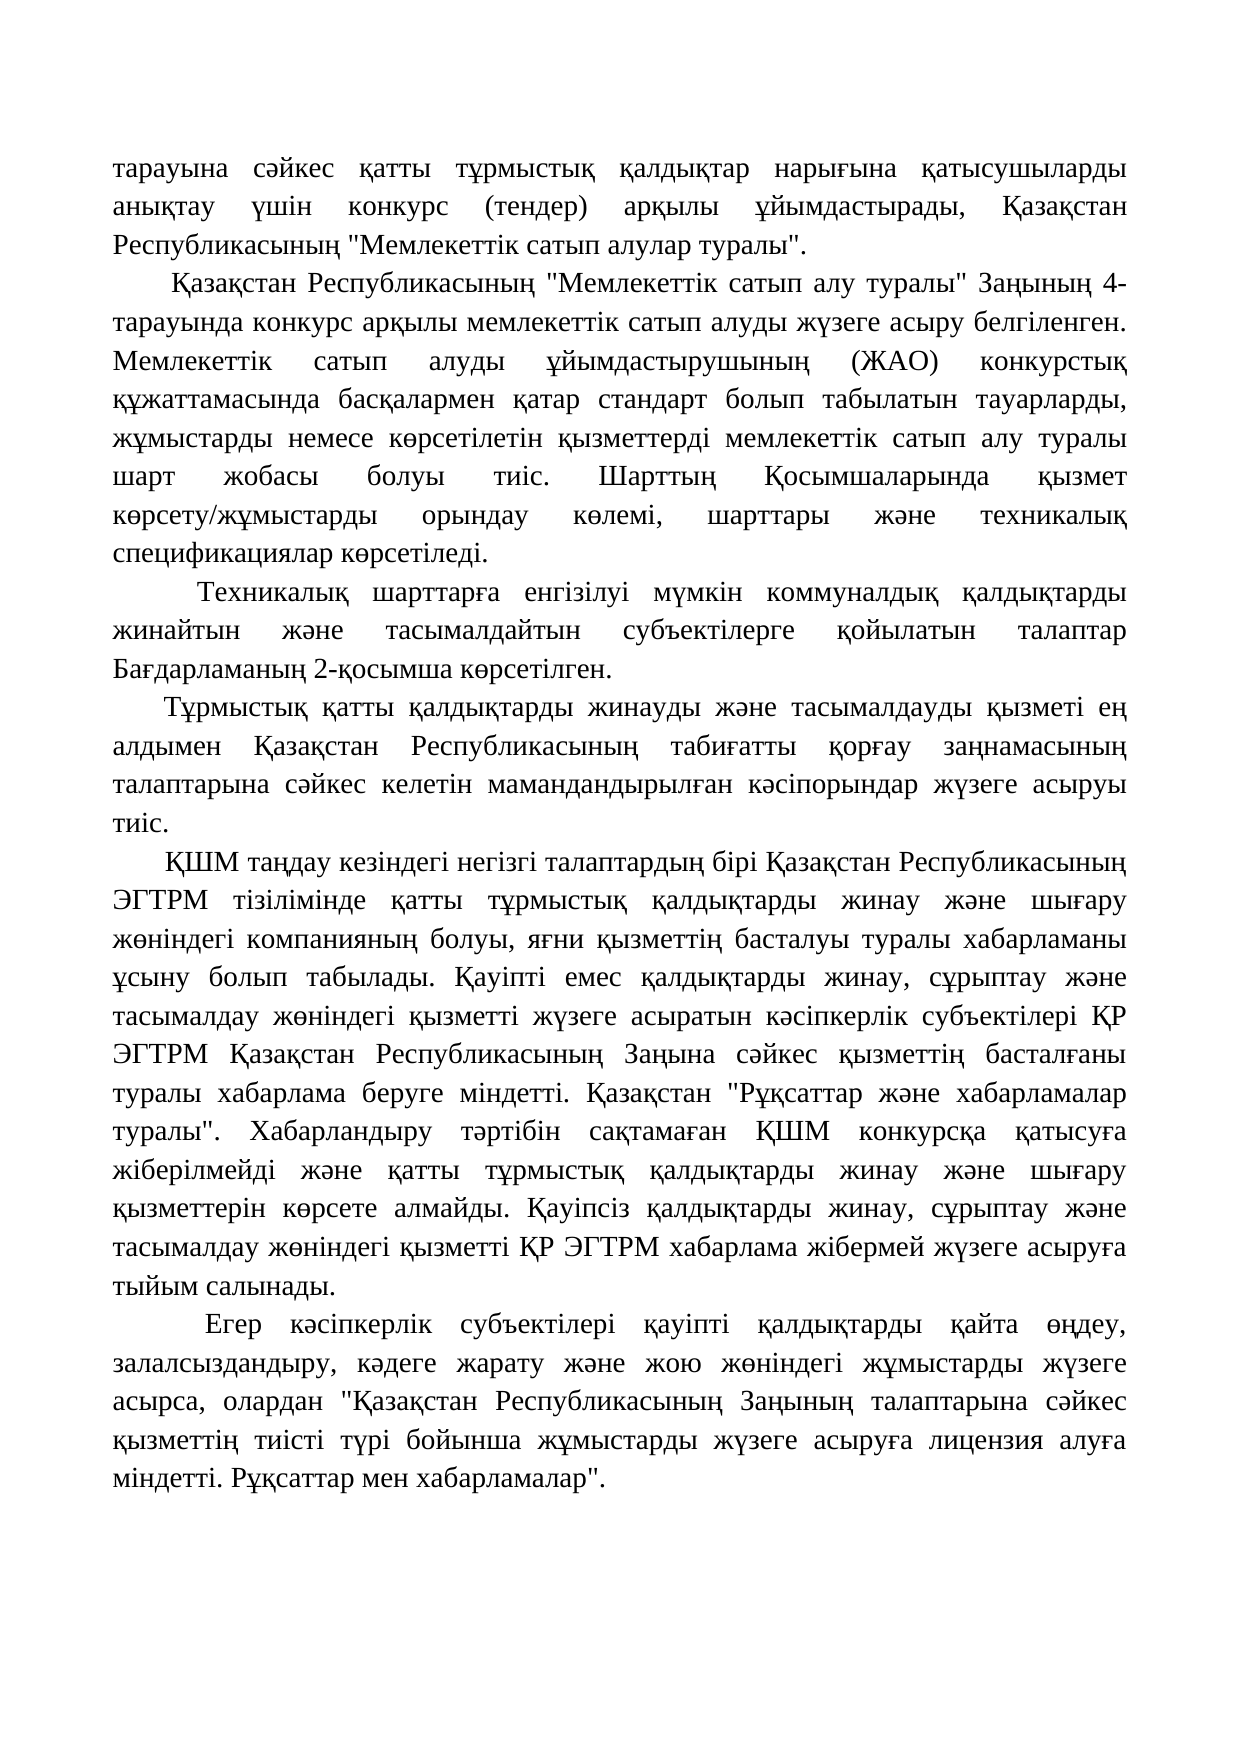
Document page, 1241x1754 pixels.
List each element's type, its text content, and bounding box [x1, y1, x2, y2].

text Тұрмыстық қатты қалдықтарды жинауды және тасымалдауды қызметі ең алдымен Қазақстан Республикасының табиғатты қорғау заңнамасының талаптарына сәйкес келетін мамандандырылған кәсіпорындар жүзеге асыруы тиіс. [112, 689, 1128, 839]
text ҚШМ таңдау кезіндегі негізгі талаптардың бірі Қазақстан Республикасының ЭГТРМ тізілімінде қатты тұрмыстық қалдықтарды жинау және шығару жөніндегі компанияның болуы, яғни қызметтің басталуы туралы хабарламаны ұсыну болып табылады. Қауiптi емес қалдықтарды жинау, сұрыптау және тасымалдау жөнiндегi қызметтi жүзеге асыратын кәсiпкерлiк субъектiлерi ҚР ЭГТРМ Қазақстан Республикасының Заңына сәйкес қызметтiң басталғаны туралы хабарлама беруге мiндеттi. Қазақстан "Рұқсаттар және хабарламалар туралы". Хабарландыру тәртібін сақтамаған ҚШМ конкурсқа қатысуға жіберілмейді және қатты тұрмыстық қалдықтарды жинау және шығару қызметтерін көрсете алмайды. Қауіпсіз қалдықтарды жинау, сұрыптау және тасымалдау жөніндегі қызметті ҚР ЭГТРМ хабарлама жібермей жүзеге асыруға тыйым салынады. [112, 844, 1128, 1301]
text Қазақстан Республикасының "Мемлекеттік сатып алу туралы" Заңының 4-тарауында конкурс арқылы мемлекеттік сатып алуды жүзеге асыру белгіленген. Мемлекеттік сатып алуды ұйымдастырушының (ЖАО) конкурстық құжаттамасында басқалармен қатар стандарт болып табылатын тауарларды, жұмыстарды немесе көрсетілетін қызметтерді мемлекеттік сатып алу туралы шарт жобасы болуы тиіс. Шарттың Қосымшаларында қызмет көрсету/жұмыстарды орындау көлемі, шарттары және техникалық спецификациялар көрсетіледі. [112, 266, 1128, 569]
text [112, 150, 1128, 261]
text Техникалық шарттарға енгізілуі мүмкін коммуналдық қалдықтарды жинайтын және тасымалдайтын субъектілерге қойылатын талаптар Бағдарламаның 2-қосымша көрсетілген. [112, 574, 1128, 684]
text Егер кәсiпкерлiк субъектiлерi қауiптi қалдықтарды қайта өңдеу, залалсыздандыру, кәдеге жарату және жою жөнiндегi жұмыстарды жүзеге асырса, олардан "Қазақстан Республикасының Заңының талаптарына сәйкес қызметтiң тиiстi түрi бойынша жұмыстарды жүзеге асыруға лицензия алуға мiндеттi. Рұқсаттар мен хабарламалар". [112, 1306, 1128, 1494]
